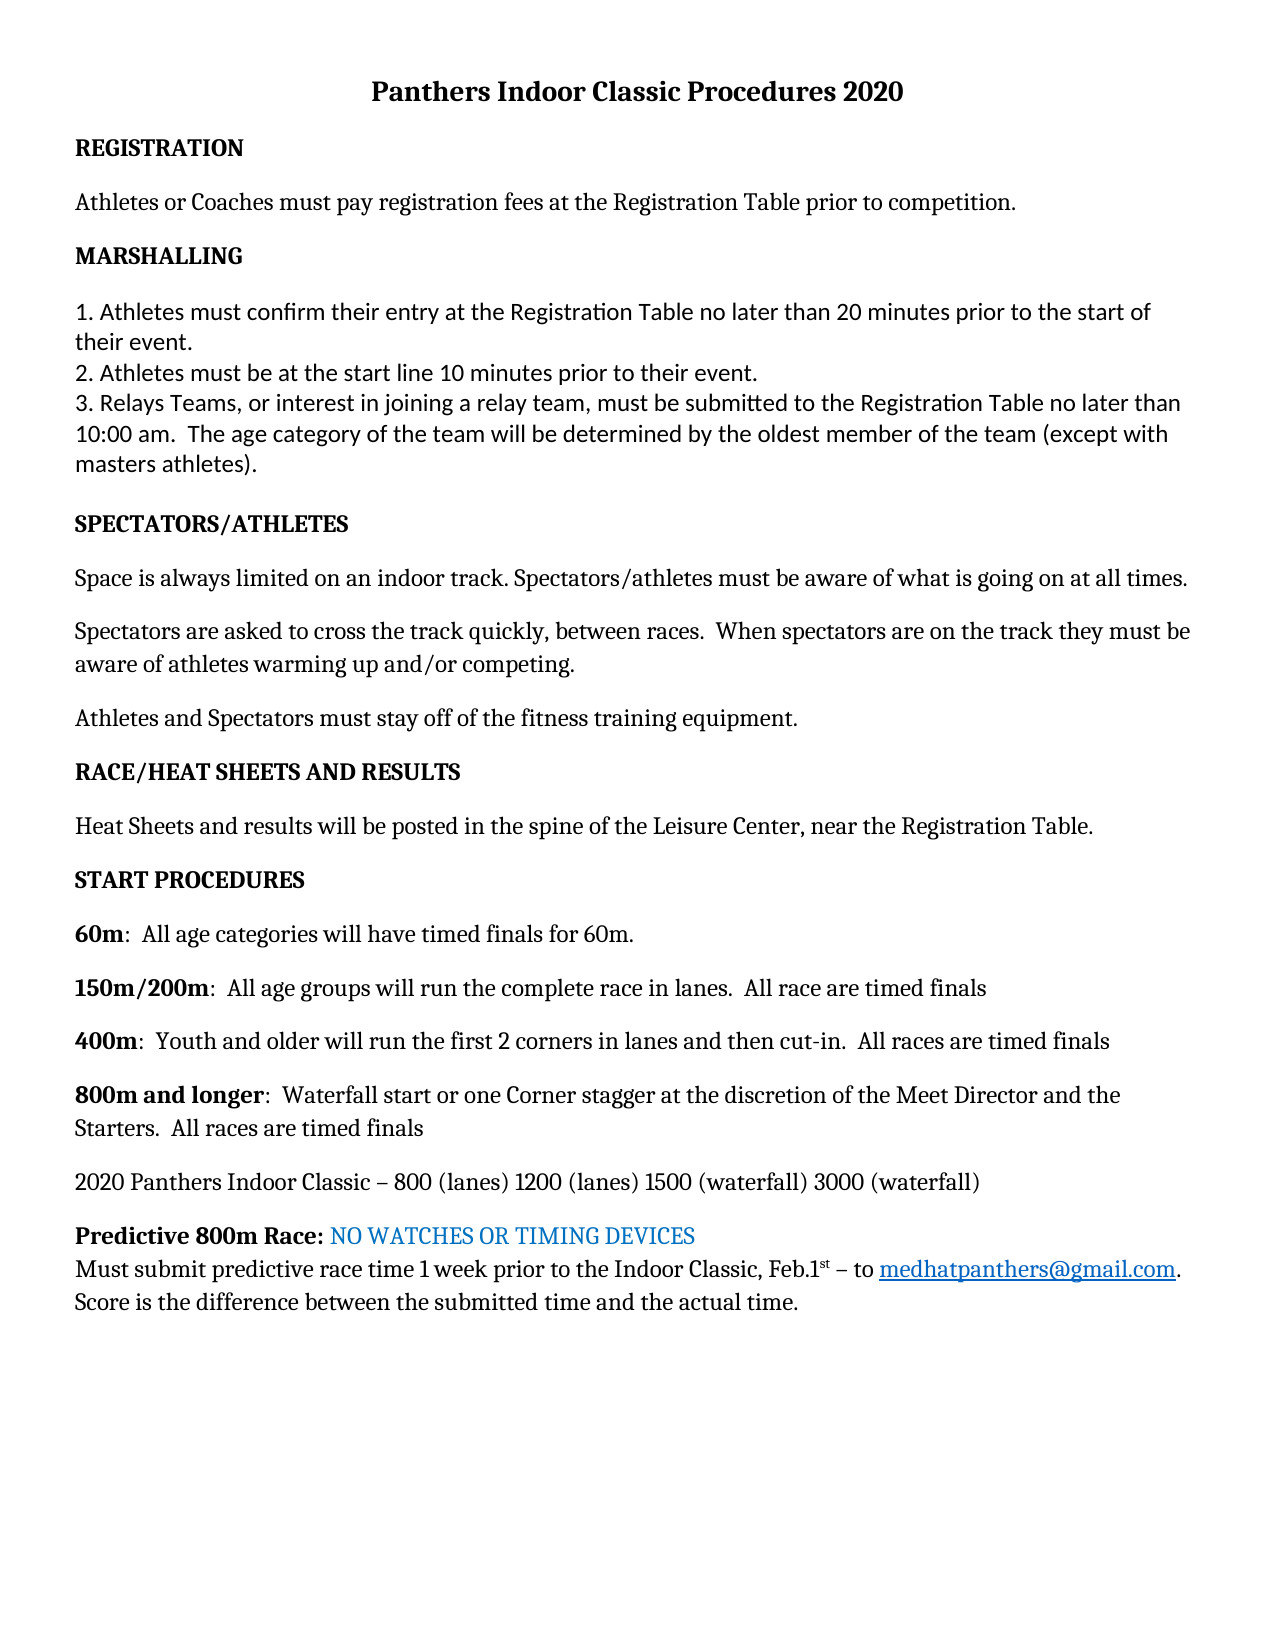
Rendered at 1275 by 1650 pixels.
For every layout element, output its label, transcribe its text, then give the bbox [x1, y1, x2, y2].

text Athletes and Spectators must stay off of the fitness training equipment. [75, 704, 1200, 733]
text SPECTATORS/ATHLETES [75, 509, 1200, 538]
text Space is always limited on an indoor track. Spectators/athletes must be aware of what is going on at all times. [75, 563, 1200, 592]
text 2. Athletes must be at the start line 10 minutes prior to their event. [75, 357, 1200, 387]
text 60m: All age categories will have timed finals for 60m. [75, 919, 1200, 948]
text START PROCEDURES [75, 866, 1200, 894]
text 2020 Panthers Indoor Classic – 800 (lanes) 1200 (lanes) 1500 (waterfall) 3000 (waterfall) [75, 1168, 1200, 1197]
text Predictive 800m Race: NO WATCHES OR TIMING DEVICES Must submit predictive race time 1 week prior to the Indoor Classic, Feb.1st – to medhatpanthers@gmail.com. Score is the difference between the submitted time and the actual time. [75, 1222, 1200, 1317]
text REGISTRATION [75, 134, 1200, 163]
text Athletes or Coaches must pay registration fees at the Registration Table prior to competition. [75, 188, 1200, 217]
text RACE/HEAT SHEETS AND RESULTS [75, 758, 1200, 787]
text MARSHALLING [75, 242, 1200, 271]
text 800m and longer: Waterfall start or one Corner stagger at the discretion of the Meet Director and the Starters. All races are timed finals [75, 1081, 1200, 1143]
text Spectators are asked to cross the track quickly, between races. When spectators are on the track they must be aware of athletes warming up and/or competing. [75, 617, 1200, 679]
text 400m: Youth and older will run the first 2 corners in lanes and then cut-in. All races are timed finals [75, 1027, 1200, 1056]
text 1. Athletes must confirm their entry at the Registration Table no later than 20 minutes prior to the start of their event. [75, 296, 1200, 357]
text 150m/200m: All age groups will run the complete race in lanes. All race are timed finals [75, 973, 1200, 1002]
text 3. Relays Teams, or interest in joining a relay team, must be submitted to the Registration Table no later than 10:00 am. The age category of the team will be determined by the oldest member of the team (except with masters athletes). [75, 387, 1200, 479]
text Heat Sheets and results will be posted in the spine of the Leisure Center, near the Registration Table. [75, 812, 1200, 841]
text Panthers Indoor Classic Procedures 2020 [75, 75, 1200, 108]
